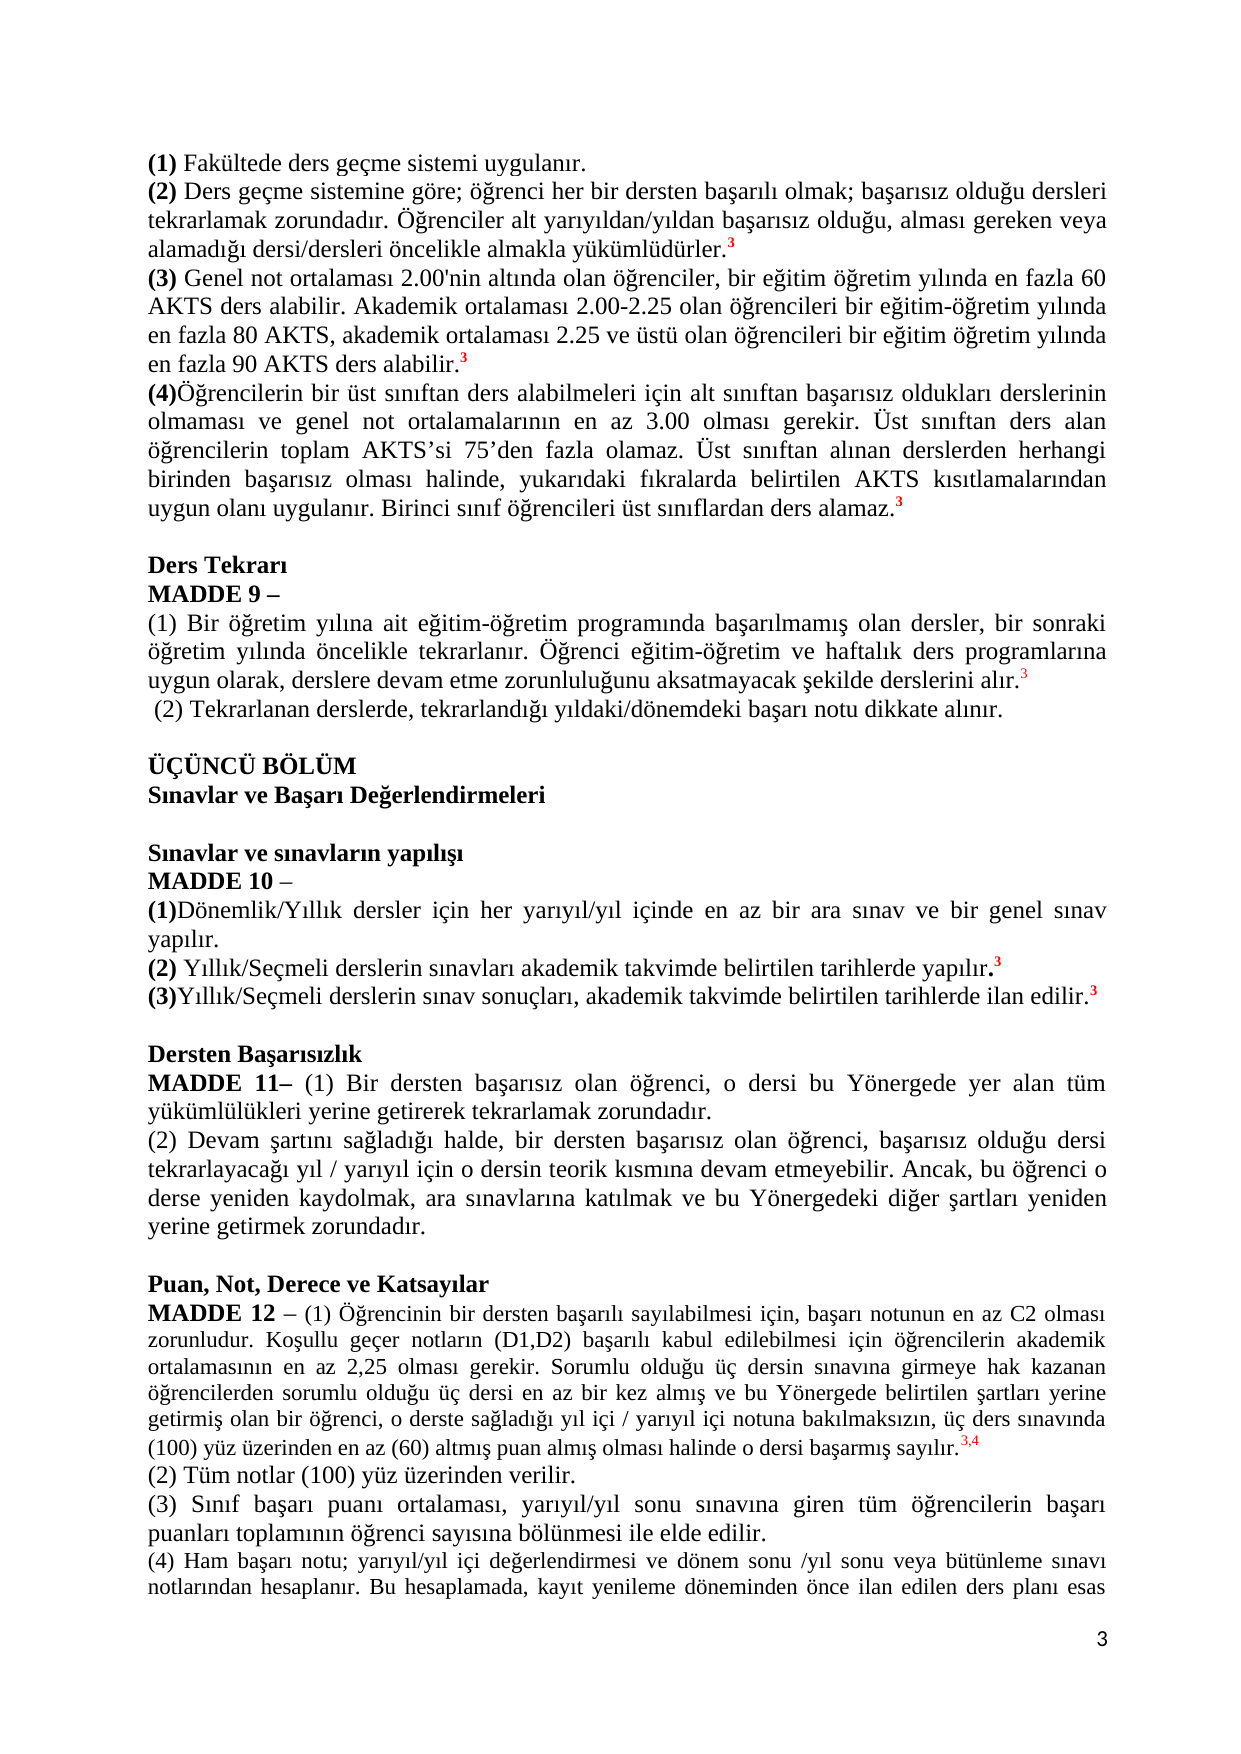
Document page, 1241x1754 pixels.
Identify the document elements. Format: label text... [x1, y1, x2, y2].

text ÜÇÜNCÜ BÖLÜM [148, 751, 1107, 780]
text (2) Ders geçme sistemine göre; öğrenci her bir dersten başarılı olmak; başarısız olduğu dersleri tekrarlamak zorundadır. Öğrenciler alt yarıyıldan/yıldan başarısız olduğu, alması gereken veya alamadığı dersi/dersleri öncelikle almakla yükümlüdürler.3 [148, 205, 1107, 263]
text MADDE 9 – [148, 579, 1107, 608]
text (2) Yıllık/Seçmeli derslerin sınavları akademik takvimde belirtilen tarihlerde yapılır.3 [148, 953, 1107, 981]
text (3) Sınıf başarı puanı ortalaması, yarıyıl/yıl sonu sınavına giren tüm öğrencilerin başarı puanları toplamının öğrenci sayısına bölünmesi ile elde edilir. [148, 1489, 1107, 1547]
text (2) Tekrarlanan derslerde, tekrarlandığı yıldaki/dönemdeki başarı notu dikkate alınır. [148, 694, 1107, 723]
text Puan, Not, Derece ve Katsayılar [148, 1269, 1107, 1298]
text (1)Dönemlik/Yıllık dersler için her yarıyıl/yıl içinde en az bir ara sınav ve bir genel sınav yapılır. [148, 895, 1107, 953]
text (4)Öğrencilerin bir üst sınıftan ders alabilmeleri için alt sınıftan başarısız oldukları derslerinin olmaması ve genel not ortalamalarının en az 3.00 olması gerekir. Üst sınıftan ders alan öğrencilerin toplam AKTS’si 75’den fazla olamaz. Üst sınıftan alınan derslerden herhangi birinden başarısız olması halinde, yukarıdaki fıkralarda belirtilen AKTS kısıtlamalarından uygun olanı uygulanır. Birinci sınıf öğrencileri üst sınıflardan ders alamaz.3 [148, 378, 1107, 521]
text (3)Yıllık/Seçmeli derslerin sınav sonuçları, akademik takvimde belirtilen tarihlerde ilan edilir.3 [148, 981, 1107, 1010]
text (2) Devam şartını sağladığı halde, bir dersten başarısız olan öğrenci, başarısız olduğu dersi tekrarlayacağı yıl / yarıyıl için o dersin teorik kısmına devam etmeyebilir. Ancak, bu öğrenci o derse yeniden kaydolmak, ara sınavlarına katılmak ve bu Yönergedeki diğer şartları yeniden yerine getirmek zorundadır. [148, 1125, 1107, 1240]
text Ders Tekrarı [148, 550, 1107, 579]
text MADDE 11– (1) Bir dersten başarısız olan öğrenci, o dersi bu Yönergede yer alan tüm yükümlülükleri yerine getirerek tekrarlamak zorundadır. [148, 1068, 1107, 1125]
text Dersten Başarısızlık [148, 1039, 1107, 1068]
text (1) Bir öğretim yılına ait eğitim‐öğretim programında başarılmamış olan dersler, bir sonraki öğretim yılında öncelikle tekrarlanır. Öğrenci eğitim‐öğretim ve haftalık ders programlarına uygun olarak, derslere devam etme zorunluluğunu aksatmayacak şekilde derslerini alır.3 [148, 608, 1107, 694]
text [148, 1547, 1107, 1599]
text MADDE 12 – (1) Öğrencinin bir dersten başarılı sayılabilmesi için, başarı notunun en az C2 olması zorunludur. Koşullu geçer notların (D1,D2) başarılı kabul edilebilmesi için öğrencilerin akademik ortalamasının en az 2,25 olması gerekir. Sorumlu olduğu üç dersin sınavına girmeye hak kazanan öğrencilerden sorumlu olduğu üç dersi en az bir kez almış ve bu Yönergede belirtilen şartları yerine getirmiş olan bir öğrenci, o derste sağladığı yıl içi / yarıyıl içi notuna bakılmaksızın, üç ders sınavında (100) yüz üzerinden en az (60) altmış puan almış olması halinde o dersi başarmış sayılır.3,4 [148, 1298, 1107, 1461]
text (1) Fakültede ders geçme sistemi uygulanır. [148, 148, 1107, 176]
text MADDE 10 – [148, 866, 1107, 895]
text (2) Tüm notlar (100) yüz üzerinden verilir. [148, 1461, 1107, 1489]
text Sınavlar ve sınavların yapılışı [148, 838, 1107, 866]
text Sınavlar ve Başarı Değerlendirmeleri [148, 780, 1107, 809]
text (3) Genel not ortalaması 2.00'nin altında olan öğrenciler, bir eğitim öğretim yılında en fazla 60 AKTS ders alabilir. Akademik ortalaması 2.00-2.25 olan öğrencileri bir eğitim-öğretim yılında en fazla 80 AKTS, akademik ortalaması 2.25 ve üstü olan öğrencileri bir eğitim öğretim yılında en fazla 90 AKTS ders alabilir.3 [148, 263, 1107, 378]
